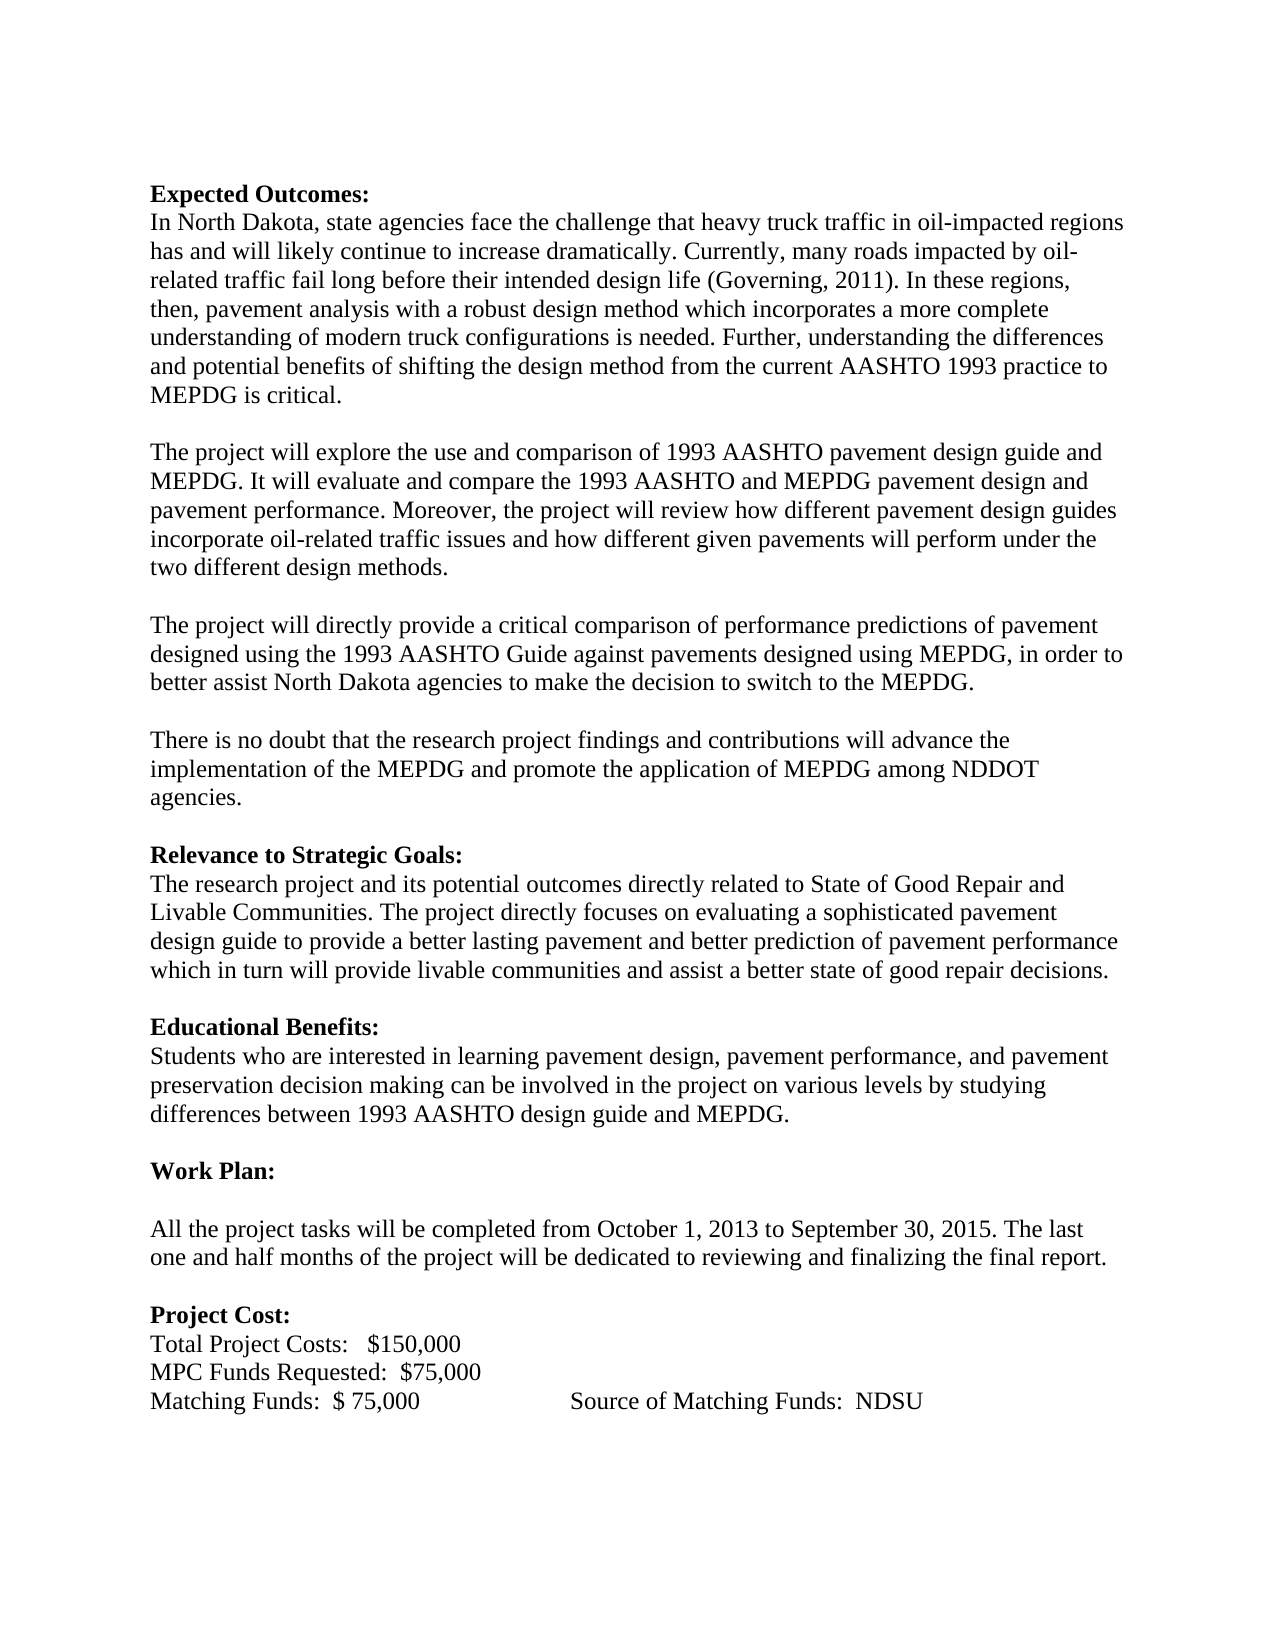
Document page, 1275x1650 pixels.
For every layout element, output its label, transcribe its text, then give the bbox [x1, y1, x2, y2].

text Total Project Costs: $150,000 [150, 1329, 1125, 1357]
text Project Cost: [150, 1300, 1125, 1329]
text The project will directly provide a critical comparison of performance predictions of pavement designed using the 1993 AASHTO Guide against pavements designed using MEPDG, in order to better assist North Dakota agencies to make the decision to switch to the MEPDG. [150, 610, 1125, 696]
text In North Dakota, state agencies face the challenge that heavy truck traffic in oil-impacted regions has and will likely continue to increase dramatically. Currently, many roads impacted by oil-related traffic fail long before their intended design life (Governing, 2011). In these regions, then, pavement analysis with a robust design method which incorporates a more complete understanding of modern truck configurations is needed. Further, understanding the differences and potential benefits of shifting the design method from the current AASHTO 1993 practice to MEPDG is critical. [150, 207, 1125, 409]
text The research project and its potential outcomes directly related to State of Good Repair and Livable Communities. The project directly focuses on evaluating a sophisticated pavement design guide to provide a better lasting pavement and better prediction of pavement performance which in turn will provide livable communities and assist a better state of good repair decisions. [150, 869, 1125, 984]
text Matching Funds: $ 75,000 Source of Matching Funds: NDSU [150, 1386, 1125, 1415]
text Work Plan: [150, 1156, 1125, 1185]
text There is no doubt that the research project findings and contributions will advance the implementation of the MEPDG and promote the application of MEPDG among NDDOT agencies. [150, 725, 1125, 811]
text Relevance to Strategic Goals: [150, 840, 1125, 869]
text Expected Outcomes: [150, 179, 1125, 207]
text Educational Benefits: [150, 1012, 1125, 1041]
text MPC Funds Requested: $75,000 [150, 1357, 1125, 1386]
text All the project tasks will be completed from October 1, 2013 to September 30, 2015. The last one and half months of the project will be dedicated to reviewing and finalizing the final report. [150, 1214, 1125, 1271]
text Students who are interested in learning pavement design, pavement performance, and pavement preservation decision making can be involved in the project on various levels by studying differences between 1993 AASHTO design guide and MEPDG. [150, 1041, 1125, 1127]
text The project will explore the use and comparison of 1993 AASHTO pavement design guide and MEPDG. It will evaluate and compare the 1993 AASHTO and MEPDG pavement design and pavement performance. Moreover, the project will review how different pavement design guides incorporate oil-related traffic issues and how different given pavements will perform under the two different design methods. [150, 437, 1125, 581]
